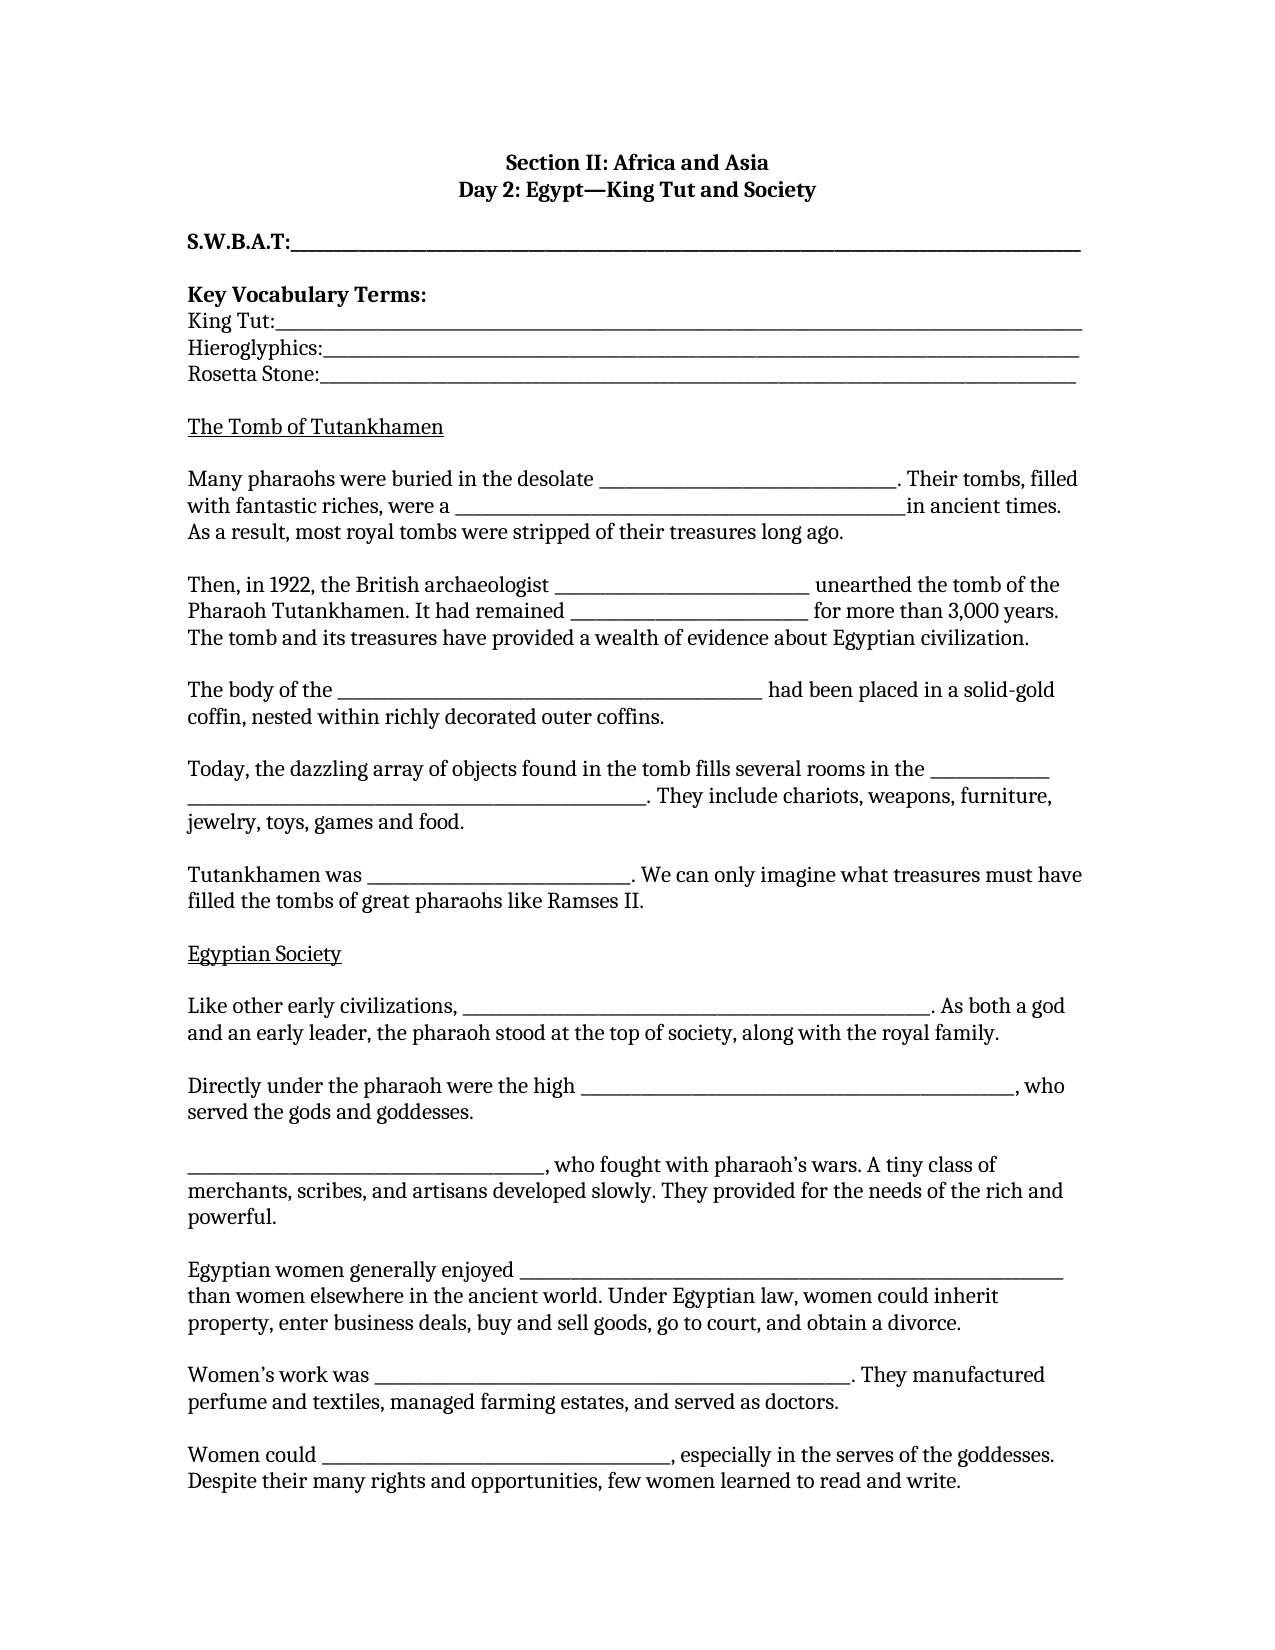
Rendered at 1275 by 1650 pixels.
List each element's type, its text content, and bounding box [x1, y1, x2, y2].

text Hieroglyphics:_________________________________________________________________________________________ [187, 334, 1087, 361]
text The body of the __________________________________________________ had been placed in a solid-gold coffin, nested within richly decorated outer coffins. [187, 677, 1087, 730]
text Tutankhamen was _______________________________. We can only imagine what treasures must have filled the tombs of great pharaohs like Ramses II. [187, 862, 1087, 914]
text Rosetta Stone:_________________________________________________________________________________________ [187, 361, 1087, 387]
text Like other early civilizations, _______________________________________________________. As both a god and an early leader, the pharaoh stood at the top of society, along with the royal family. [187, 993, 1087, 1046]
text Key Vocabulary Terms: [187, 282, 1087, 308]
text Day 2: Egypt—King Tut and Society [187, 176, 1087, 203]
text __________________________________________, who fought with pharaoh’s wars. A tiny class of merchants, scribes, and artisans developed slowly. They provided for the needs of the rich and powerful. [187, 1151, 1087, 1231]
text ______________________________________________________. They include chariots, weapons, furniture, jewelry, toys, games and food. [187, 782, 1087, 835]
text The Tomb of Tutankhamen [187, 413, 1087, 440]
text King Tut:_______________________________________________________________________________________________ [187, 308, 1087, 334]
text Egyptian women generally enjoyed ________________________________________________________________ than women elsewhere in the ancient world. Under Egyptian law, women could inherit property, enter business deals, buy and sell goods, go to court, and obtain a divorce. [187, 1257, 1087, 1336]
text Then, in 1922, the British archaeologist ______________________________ unearthed the tomb of the Pharaoh Tutankhamen. It had remained ____________________________ for more than 3,000 years. The tomb and its treasures have provided a wealth of evidence about Egyptian civilization. [187, 572, 1087, 651]
text Women could _________________________________________, especially in the serves of the goddesses. Despite their many rights and opportunities, few women learned to read and write. [187, 1441, 1087, 1494]
text Directly under the pharaoh were the high ___________________________________________________, who served the gods and goddesses. [187, 1072, 1087, 1125]
text Many pharaohs were buried in the desolate ___________________________________. Their tombs, filled with fantastic riches, were a _____________________________________________________in ancient times. As a result, most royal tombs were stripped of their treasures long ago. [187, 466, 1087, 545]
text Women’s work was ________________________________________________________. They manufactured perfume and textiles, managed farming estates, and served as doctors. [187, 1362, 1087, 1415]
text S.W.B.A.T:_____________________________________________________________________________________________ [187, 229, 1087, 255]
text Egyptian Society [187, 941, 1087, 967]
text Today, the dazzling array of objects found in the tomb fills several rooms in the ______________ [187, 756, 1087, 782]
text Section II: Africa and Asia [187, 150, 1087, 176]
